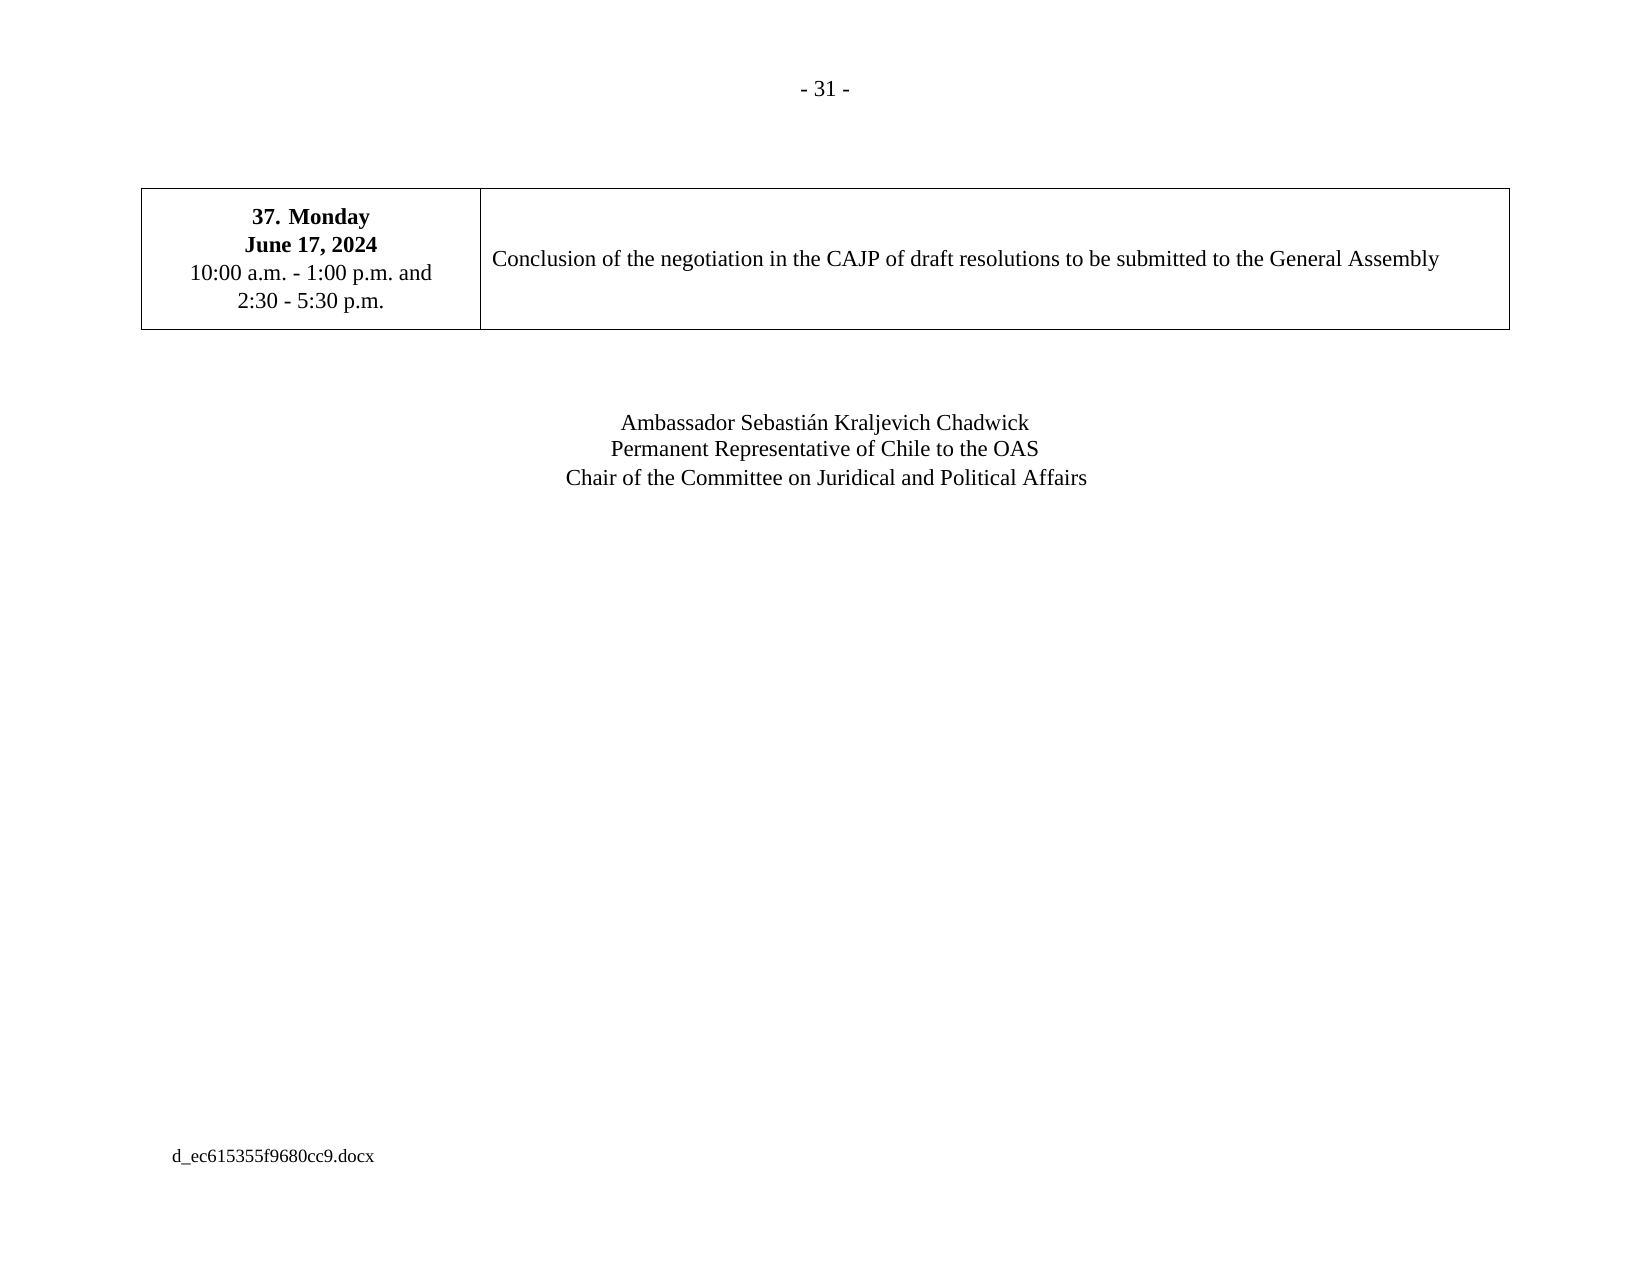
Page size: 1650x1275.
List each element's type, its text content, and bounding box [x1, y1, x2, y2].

text Permanent Representative of Chile to the OAS [150, 435, 1500, 462]
table_cell Conclusion of the negotiation in the CAJP of draft resolutions to be submitted to the General Assembly [481, 189, 1509, 329]
text Ambassador Sebastián Kraljevich Chadwick [150, 409, 1500, 435]
text Chair of the Committee on Juridical and Political Affairs [150, 464, 1503, 490]
table_cell Monday June 17, 2024 10:00 a.m. - 1:00 p.m. and 2:30 - 5:30 p.m. [142, 189, 480, 329]
